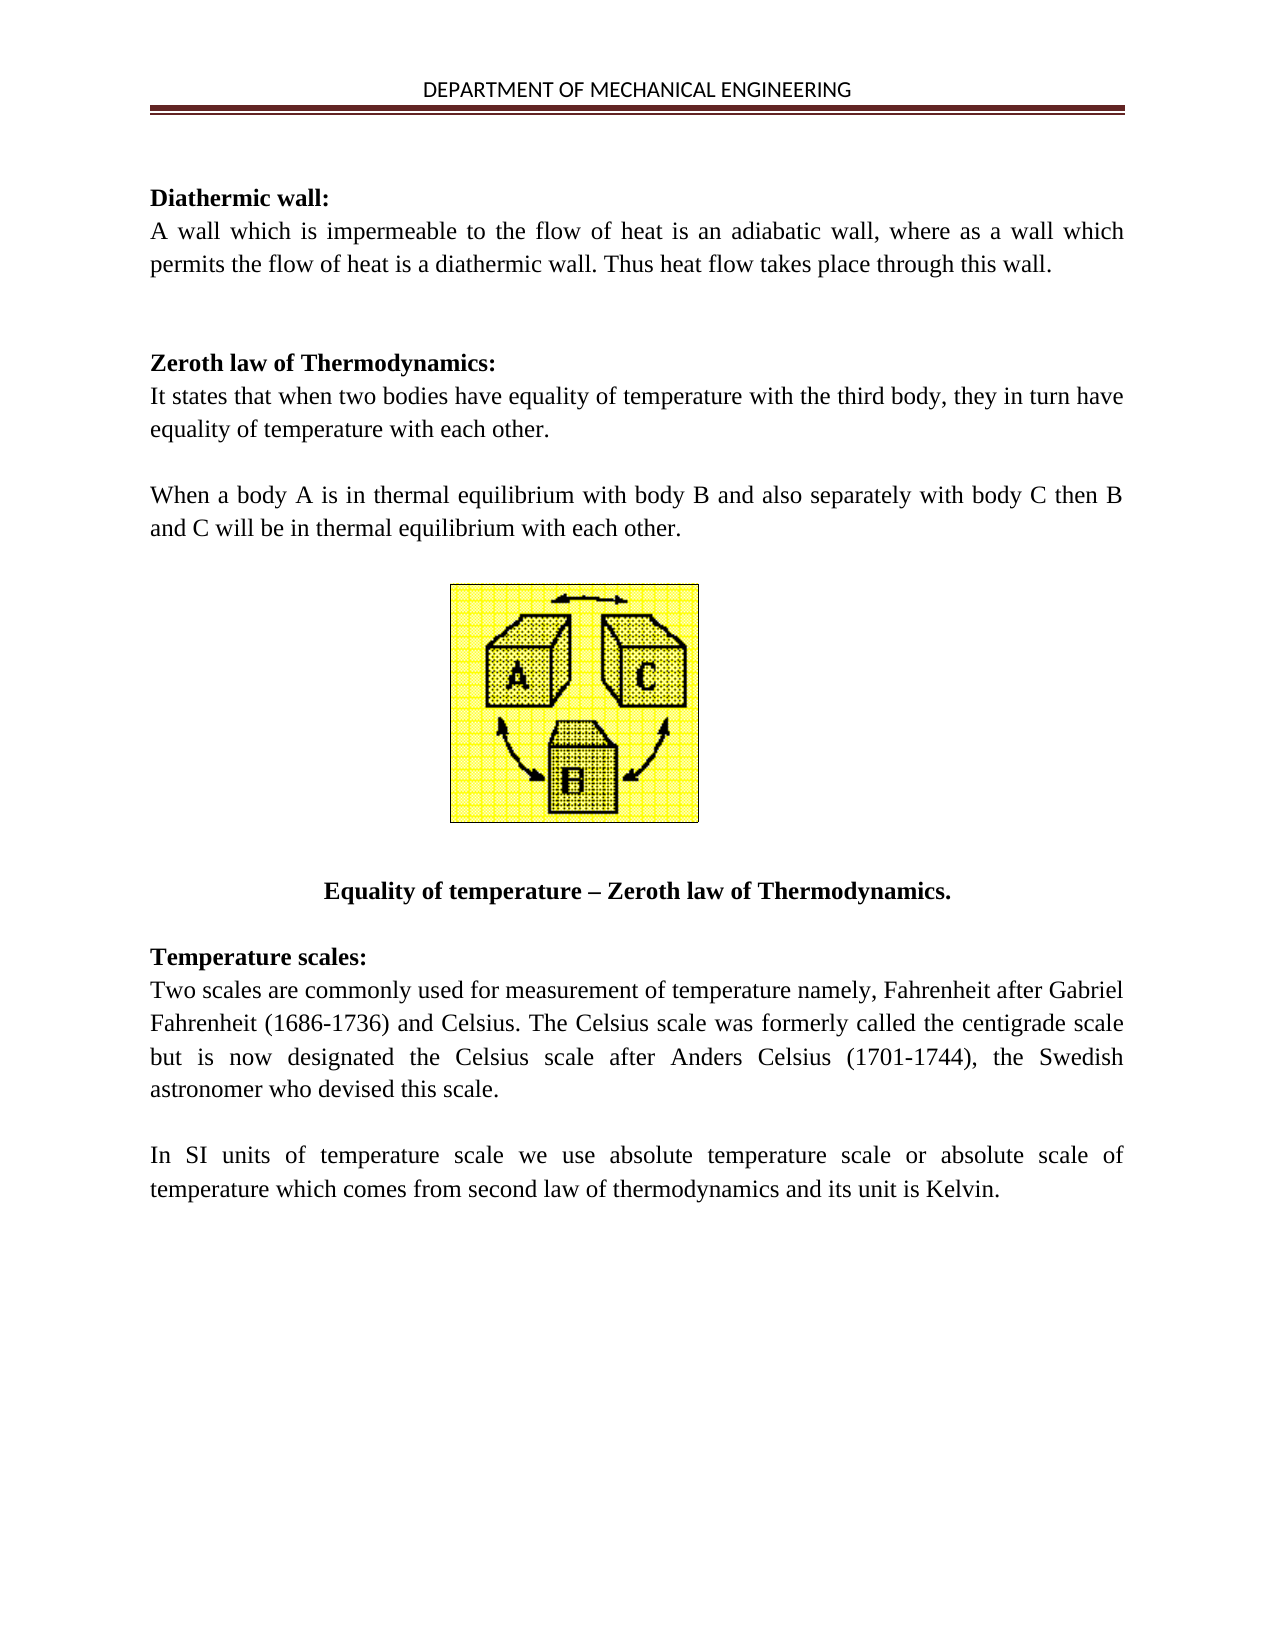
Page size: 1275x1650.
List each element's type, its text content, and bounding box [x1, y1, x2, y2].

picture [451, 585, 698, 822]
text It states that when two bodies have equality of temperature with the third body, they in turn have equality of temperature with each other. [150, 381, 1125, 443]
text A wall which is impermeable to the flow of heat is an adiabatic wall, where as a wall which permits the flow of heat is a diathermic wall. Thus heat flow takes place through this wall. [150, 216, 1125, 278]
text Zeroth law of Thermodynamics: [150, 348, 1125, 377]
text When a body A is in thermal equilibrium with body B and also separately with body C then B and C will be in thermal equilibrium with each other. [150, 480, 1125, 542]
text Equality of temperature – Zeroth law of Thermodynamics. [150, 876, 1125, 905]
text Temperature scales: [150, 942, 1125, 971]
text Two scales are commonly used for measurement of temperature namely, Fahrenheit after Gabriel Fahrenheit (1686-1736) and Celsius. The Celsius scale was formerly called the centigrade scale but is now designated the Celsius scale after Anders Celsius (1701-1744), the Swedish astronomer who devised this scale. [150, 976, 1125, 1103]
text Diathermic wall: [150, 183, 1125, 212]
text In SI units of temperature scale we use absolute temperature scale or absolute scale of temperature which comes from second law of thermodynamics and its unit is Kelvin. [150, 1141, 1125, 1202]
